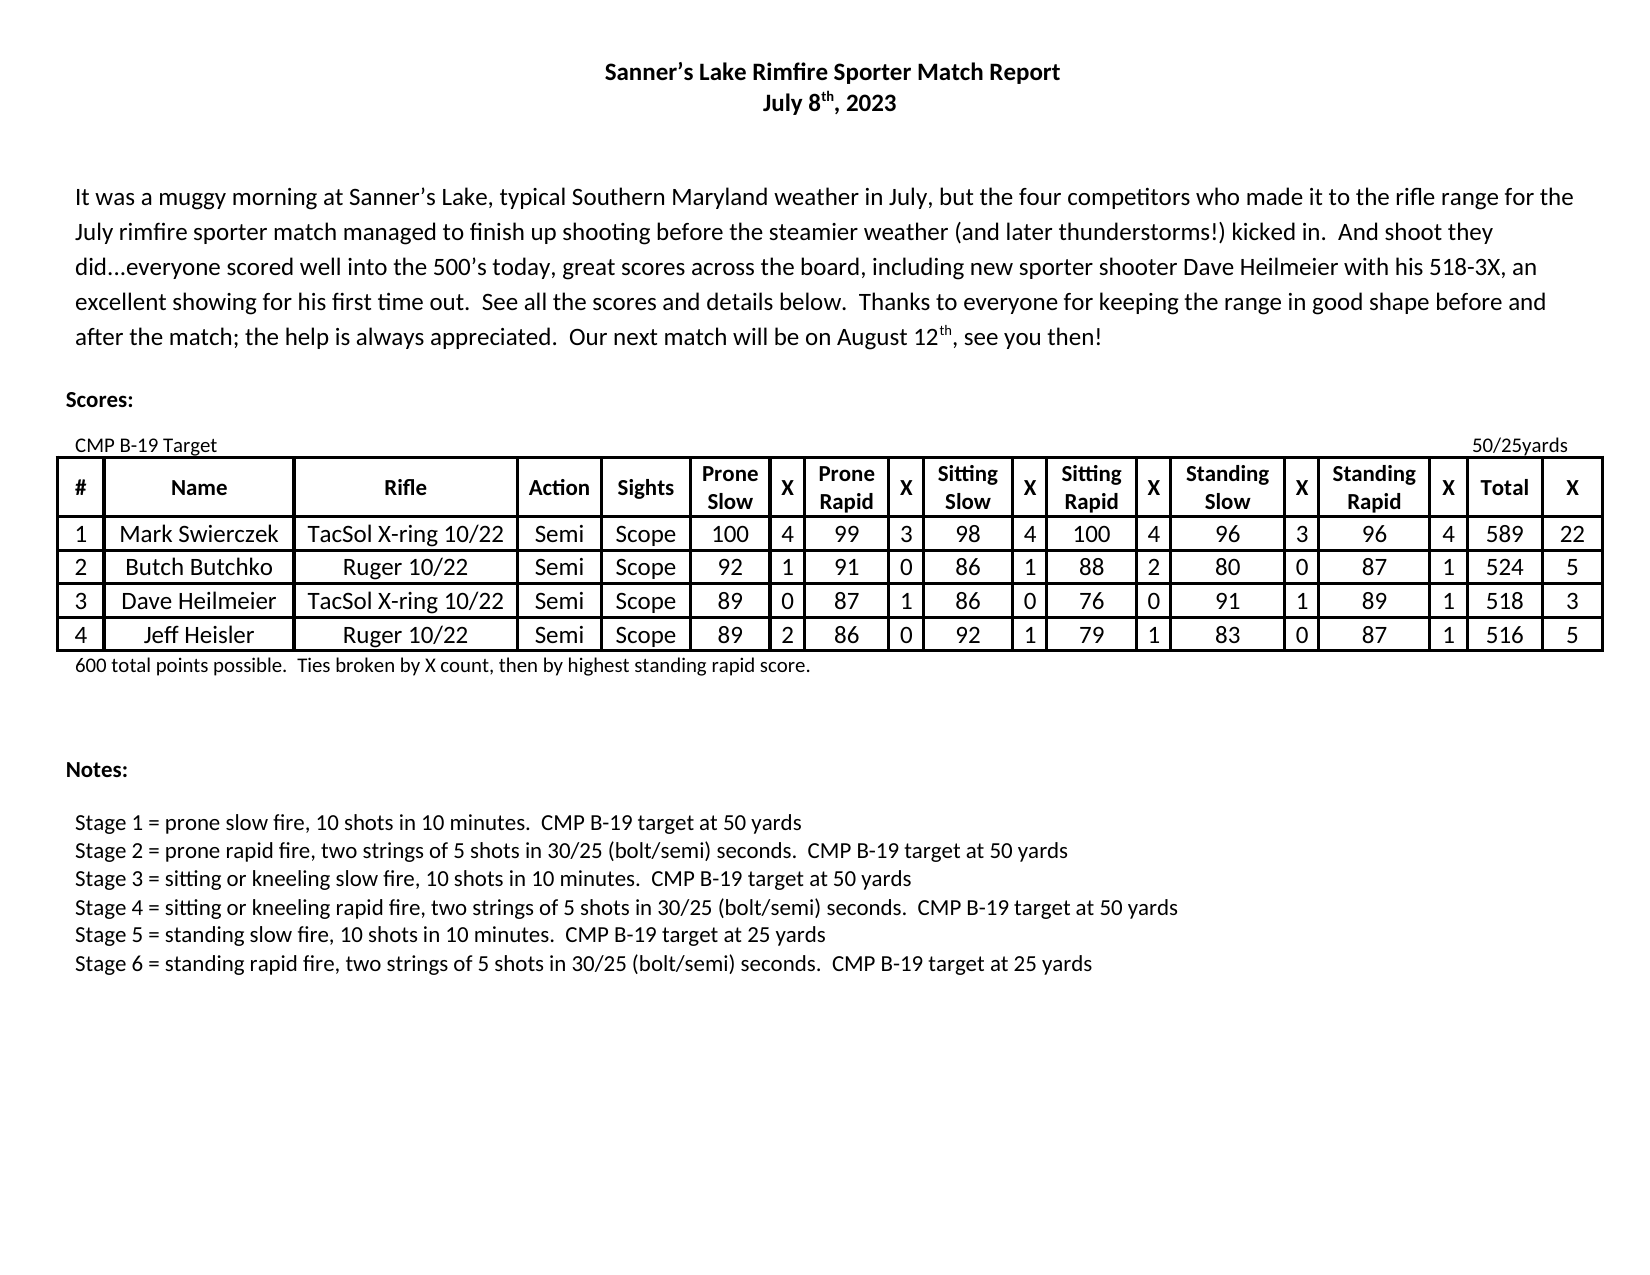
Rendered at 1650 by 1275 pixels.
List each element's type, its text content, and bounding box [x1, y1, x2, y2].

table_cell 0 [1138, 585, 1169, 616]
table_cell 87 [1320, 552, 1428, 582]
table_cell 76 [1048, 585, 1135, 616]
table_header # [59, 459, 102, 515]
table_cell 92 [925, 619, 1011, 649]
table_cell 518 [1469, 585, 1541, 616]
text Stage 6 = standing rapid fire, two strings of 5 shots in 30/25 (bolt/semi) seconds. CMP B-19 target at 25 yards [75, 949, 1584, 977]
table_header Action [519, 459, 600, 515]
table_cell 0 [1014, 585, 1045, 616]
table_cell 4 [772, 518, 803, 548]
text Stage 1 = prone slow fire, 10 shots in 10 minutes. CMP B-19 target at 50 yards [75, 808, 1584, 837]
table_cell Ruger 10/22 [296, 552, 516, 582]
table_cell 22 [1544, 518, 1601, 548]
table_cell 2 [1138, 552, 1169, 582]
table_cell 98 [925, 518, 1011, 548]
table_cell 4 [1014, 518, 1045, 548]
text CMP B-19 Target 50/25yards [47, 439, 1612, 456]
table_cell 80 [1172, 552, 1283, 582]
table_header Standing Slow [1172, 459, 1283, 515]
table_header Sights [603, 459, 689, 515]
table_cell 88 [1048, 552, 1135, 582]
text Notes: [66, 756, 1612, 783]
text 600 total points possible. Ties broken by X count, then by highest standing rapid score. [47, 652, 1584, 678]
table_cell 86 [925, 585, 1011, 616]
table_cell Dave Heilmeier [106, 585, 292, 616]
table_cell 1 [1431, 619, 1466, 649]
table_cell 1 [1431, 585, 1466, 616]
table_cell 2 [59, 552, 102, 582]
table_header Total [1469, 459, 1541, 515]
table_cell 0 [772, 585, 803, 616]
table_header Sitting Slow [925, 459, 1011, 515]
table_cell 86 [806, 619, 887, 649]
table_cell 0 [890, 619, 922, 649]
table_cell 516 [1469, 619, 1541, 649]
table_cell Ruger 10/22 [296, 619, 516, 649]
table_cell 1 [772, 552, 803, 582]
table_cell 87 [806, 585, 887, 616]
table_cell 524 [1469, 552, 1541, 582]
table_cell 1 [59, 518, 102, 548]
table_header X [1138, 459, 1169, 515]
table_header Name [106, 459, 292, 515]
table_cell 4 [1431, 518, 1466, 548]
text Stage 2 = prone rapid fire, two strings of 5 shots in 30/25 (bolt/semi) seconds. CMP B-19 target at 50 yards [75, 837, 1584, 864]
table_cell TacSol X-ring 10/22 [296, 585, 516, 616]
table_cell 91 [806, 552, 887, 582]
table_header Prone Rapid [806, 459, 887, 515]
table_header Sitting Rapid [1048, 459, 1135, 515]
table_cell Jeff Heisler [106, 619, 292, 649]
table_cell 4 [1138, 518, 1169, 548]
table_cell 1 [1286, 585, 1317, 616]
table_header X [1286, 459, 1317, 515]
table_cell Scope [603, 619, 689, 649]
table_cell 96 [1320, 518, 1428, 548]
table_cell 1 [890, 585, 922, 616]
table_cell 1 [1014, 619, 1045, 649]
table_header X [1014, 459, 1045, 515]
table_cell 100 [1048, 518, 1135, 548]
table_cell 0 [1286, 552, 1317, 582]
table_cell Semi [519, 552, 600, 582]
table_cell 1 [1014, 552, 1045, 582]
table_cell 0 [1286, 619, 1317, 649]
table_cell Scope [603, 552, 689, 582]
table_cell 589 [1469, 518, 1541, 548]
table_cell 2 [772, 619, 803, 649]
table_cell 96 [1172, 518, 1283, 548]
table_cell Mark Swierczek [106, 518, 292, 548]
table_cell Scope [603, 585, 689, 616]
table_cell 89 [692, 619, 768, 649]
table_cell 1 [1138, 619, 1169, 649]
table_cell Semi [519, 619, 600, 649]
text Stage 4 = sitting or kneeling rapid fire, two strings of 5 shots in 30/25 (bolt/semi) seconds. CMP B-19 target at 50 yards [75, 893, 1584, 921]
text Scores: [66, 386, 1612, 414]
text Stage 3 = sitting or kneeling slow fire, 10 shots in 10 minutes. CMP B-19 target at 50 yards [75, 864, 1584, 893]
table_cell 91 [1172, 585, 1283, 616]
table_cell 5 [1544, 552, 1601, 582]
table_header Prone Slow [692, 459, 768, 515]
table_cell 1 [1431, 552, 1466, 582]
table_header Standing Rapid [1320, 459, 1428, 515]
table_cell 3 [890, 518, 922, 548]
table_cell Semi [519, 585, 600, 616]
table_cell 92 [692, 552, 768, 582]
table_cell 4 [59, 619, 102, 649]
table_cell 87 [1320, 619, 1428, 649]
text Stage 5 = standing slow fire, 10 shots in 10 minutes. CMP B-19 target at 25 yards [75, 921, 1584, 949]
table_cell 83 [1172, 619, 1283, 649]
table_cell 89 [692, 585, 768, 616]
table_cell 3 [59, 585, 102, 616]
table_cell 3 [1286, 518, 1317, 548]
table_cell 3 [1544, 585, 1601, 616]
table_cell Butch Butchko [106, 552, 292, 582]
table_cell Semi [519, 518, 600, 548]
table_cell 86 [925, 552, 1011, 582]
table_header X [772, 459, 803, 515]
table_cell Scope [603, 518, 689, 548]
table_cell TacSol X-ring 10/22 [296, 518, 516, 548]
table_cell 5 [1544, 619, 1601, 649]
table_header X [890, 459, 922, 515]
table_cell 79 [1048, 619, 1135, 649]
table_cell 0 [890, 552, 922, 582]
table_cell 99 [806, 518, 887, 548]
table_cell 89 [1320, 585, 1428, 616]
table_header X [1544, 459, 1601, 515]
table_cell 100 [692, 518, 768, 548]
table_header X [1431, 459, 1466, 515]
text It was a muggy morning at Sanner’s Lake, typical Southern Maryland weather in July, but the four competitors who made it to the rifle range for the July rimfire sporter match managed to finish up shooting before the steamier weather (and later thunderstorms!) kicked in. And shoot they did...everyone scored well into the 500’s today, great scores across the board, including new sporter shooter Dave Heilmeier with his 518-3X, an excellent showing for his first time out. See all the scores and details below. Thanks to everyone for keeping the range in good shape before and after the match; the help is always appreciated. Our next match will be on August 12th, see you then! [75, 181, 1584, 352]
table_header Rifle [296, 459, 516, 515]
